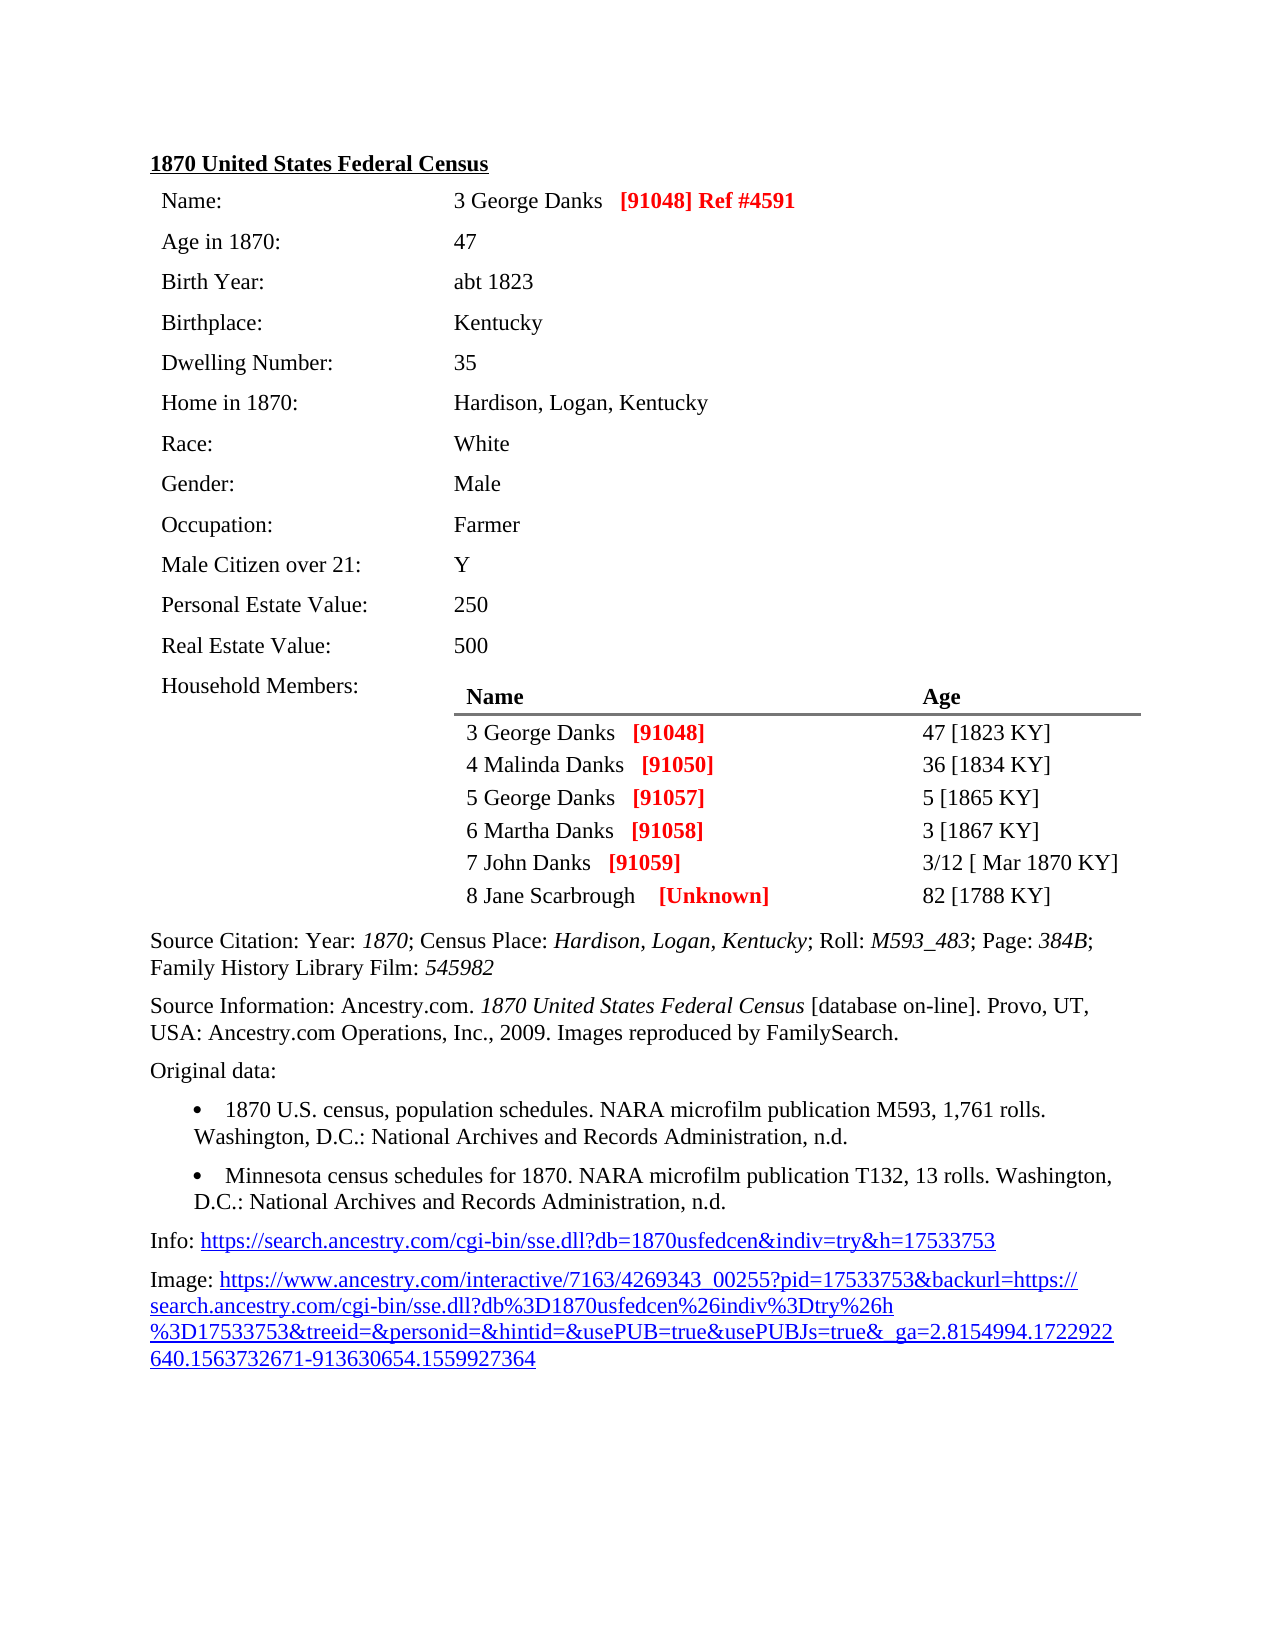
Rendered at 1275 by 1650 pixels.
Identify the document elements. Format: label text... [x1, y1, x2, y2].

list Minnesota census schedules for 1870. NARA microfilm publication T132, 13 rolls. Washington, D.C.: National Archives and Records Administration, n.d. [194, 1162, 1125, 1214]
table_cell Race: [149, 419, 441, 459]
text Original data: [150, 1058, 1125, 1084]
table_cell Home in 1870: [149, 379, 441, 419]
table_cell 47 [441, 217, 1153, 257]
table_cell Real Estate Value: [149, 621, 441, 661]
table_cell Hardison, Logan, Kentucky [441, 379, 1153, 419]
text Info: https://search.ancestry.com/cgi-bin/sse.dll?db=1870usfedcen&indiv=try&h=17533753 [150, 1227, 1125, 1253]
table_cell Male Citizen over 21: [149, 540, 441, 581]
table_cell Y [441, 540, 1153, 581]
table_cell Occupation: [149, 500, 441, 540]
text Source Information: Ancestry.com. 1870 United States Federal Census [database on-line]. Provo, UT, USA: Ancestry.com Operations, Inc., 2009. Images reproduced by FamilySearch. [150, 992, 1125, 1045]
text Image: https://www.ancestry.com/interactive/7163/4269343_00255?pid=17533753&backurl=https://search.ancestry.com/cgi-bin/sse.dll?db%3D1870usfedcen%26indiv%3Dtry%26h%3D17533753&treeid=&personid=&hintid=&usePUB=true&usePUBJs=true&_ga=2.8154994.1722922640.1563732671-913630654.1559927364 [150, 1266, 1125, 1371]
list 1870 U.S. census, population schedules. NARA microfilm publication M593, 1,761 rolls. Washington, D.C.: National Archives and Records Administration, n.d. [194, 1096, 1125, 1149]
table_header 3 George Danks [91048] Ref #4591 [441, 176, 1153, 217]
table_cell Personal Estate Value: [149, 581, 441, 621]
table_cell 250 [441, 581, 1153, 621]
table_cell Household Members: [149, 661, 441, 915]
table_cell Male [441, 459, 1153, 500]
table_cell Gender: [149, 459, 441, 500]
table_cell Birth Year: [149, 257, 441, 298]
table_cell Dwelling Number: [149, 338, 441, 378]
table_header Name: [149, 176, 441, 217]
table_cell Farmer [441, 500, 1153, 540]
table_cell 35 [441, 338, 1153, 378]
table_cell Kentucky [441, 298, 1153, 338]
table_cell 500 [441, 621, 1153, 661]
table_cell Age in 1870: [149, 217, 441, 257]
table_cell Birthplace: [149, 298, 441, 338]
text 1870 United States Federal Census [150, 150, 1125, 176]
table_cell White [441, 419, 1153, 459]
text Source Citation: Year: 1870; Census Place: Hardison, Logan, Kentucky; Roll: M593_483; Page: 384B; Family History Library Film: 545982 [150, 927, 1125, 980]
table_cell abt 1823 [441, 257, 1153, 298]
table_cell [441, 661, 1153, 915]
